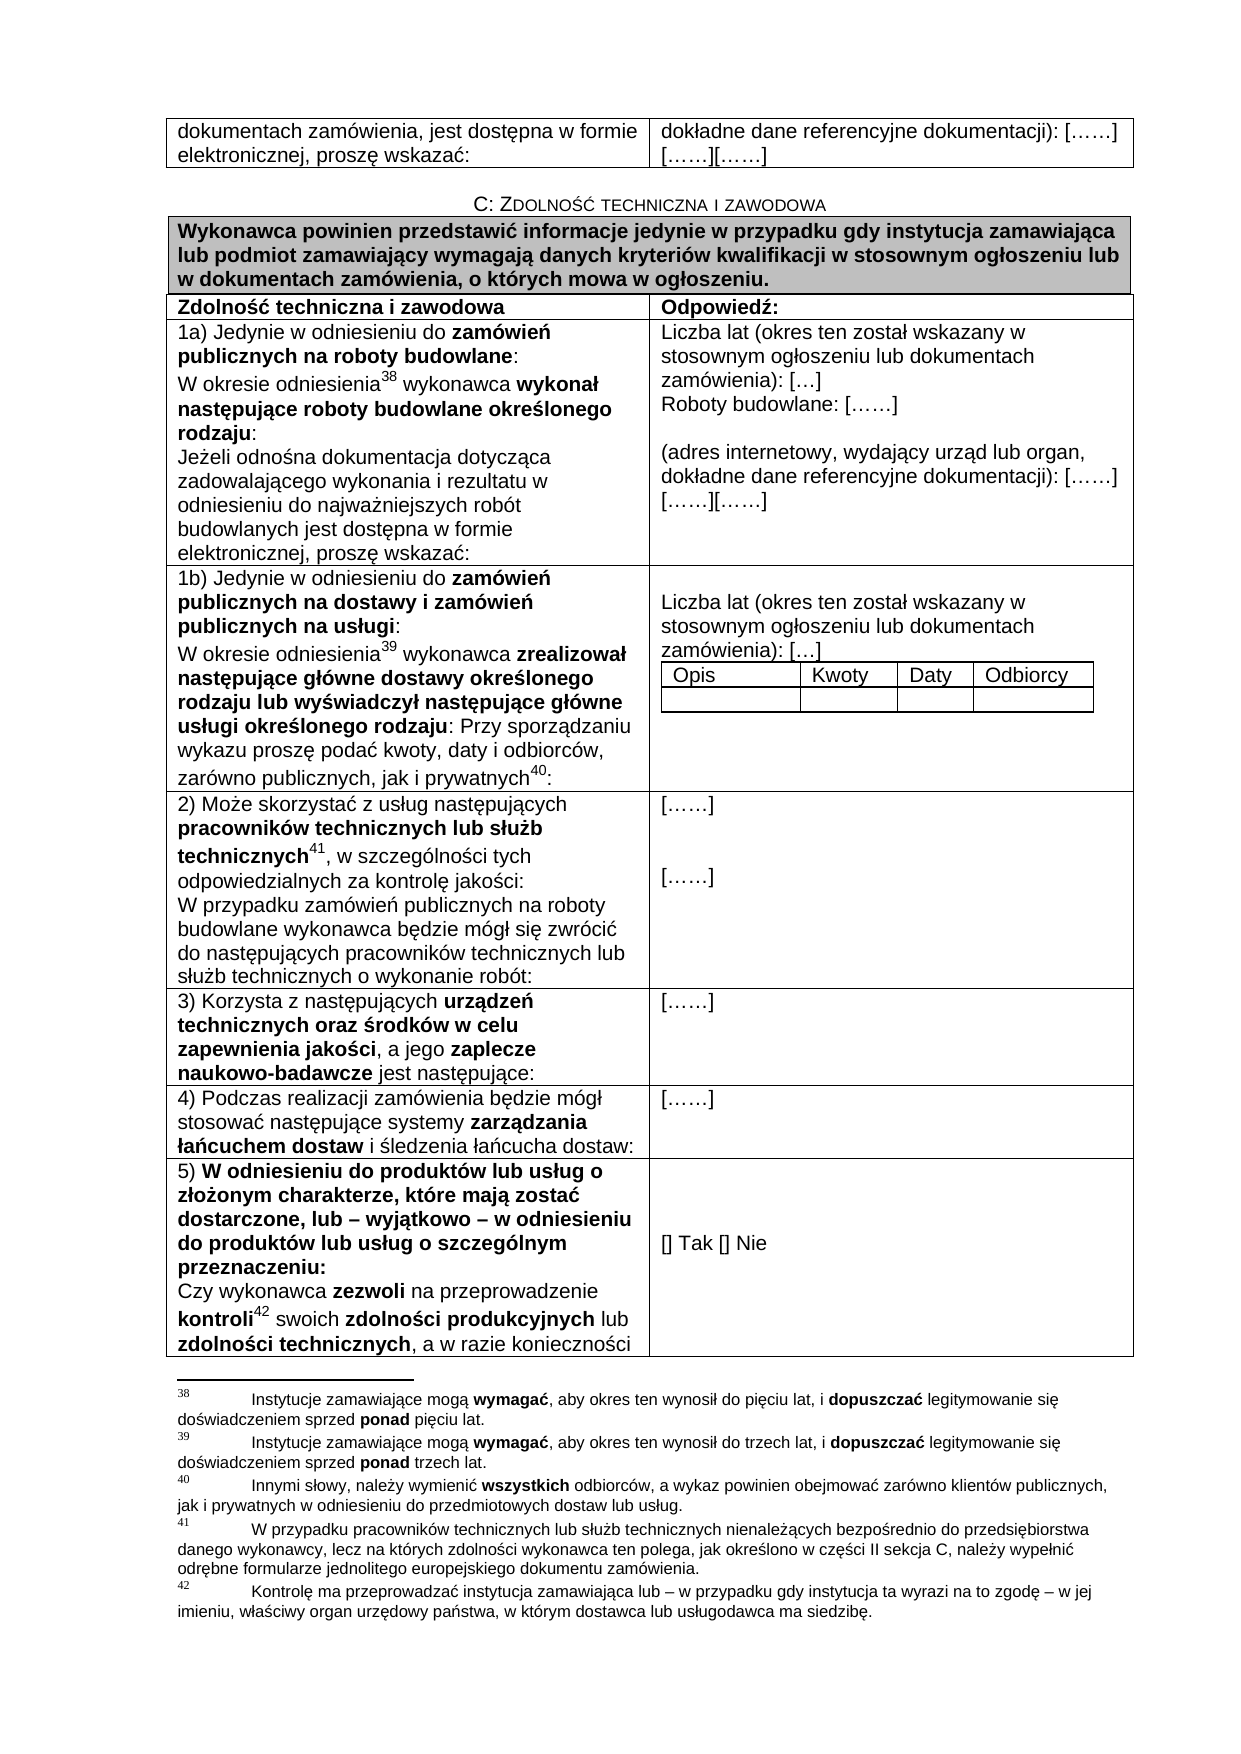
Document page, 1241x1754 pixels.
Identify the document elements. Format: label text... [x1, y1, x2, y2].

table_cell [……] [……] [650, 792, 1133, 988]
table_cell 4) Podczas realizacji zamówienia będzie mógł stosować następujące systemy zarządzania łańcuchem dostaw i śledzenia łańcucha dostaw: [167, 1086, 649, 1158]
table_cell 1b) Jedynie w odniesieniu do zamówień publicznych na dostawy i zamówień publicznych na usługi: W okresie odniesienia wykonawca zrealizował następujące główne dostawy określonego rodzaju lub wyświadczył następujące główne usługi określonego rodzaju: Przy sporządzaniu wykazu proszę podać kwoty, daty i odbiorców, zarówno publicznych, jak i prywatnych: [167, 566, 649, 791]
table_cell 2) Może skorzystać z usług następujących pracowników technicznych lub służb technicznych, w szczególności tych odpowiedzialnych za kontrolę jakości: W przypadku zamówień publicznych na roboty budowlane wykonawca będzie mógł się zwrócić do następujących pracowników technicznych lub służb technicznych o wykonanie robót: [167, 792, 649, 988]
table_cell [167, 119, 649, 167]
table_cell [167, 1159, 649, 1356]
table_cell 3) Korzysta z następujących urządzeń technicznych oraz środków w celu zapewnienia jakości, a jego zaplecze naukowo-badawcze jest następujące: [167, 989, 649, 1085]
title C: Zdolność techniczna i zawodowa [177, 192, 1122, 216]
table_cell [650, 119, 1133, 167]
table_cell Liczba lat (okres ten został wskazany w stosownym ogłoszeniu lub dokumentach zamówienia): […] Roboty budowlane: [……] (adres internetowy, wydający urząd lub organ, dokładne dane referencyjne dokumentacji): [……][……][……] [650, 320, 1133, 564]
table_cell 1a) Jedynie w odniesieniu do zamówień publicznych na roboty budowlane: W okresie odniesienia wykonawca wykonał następujące roboty budowlane określonego rodzaju: Jeżeli odnośna dokumentacja dotycząca zadowalającego wykonania i rezultatu w odniesieniu do najważniejszych robót budowlanych jest dostępna w formie elektronicznej, proszę wskazać: [167, 320, 649, 564]
table_cell [……] [650, 989, 1133, 1085]
table_cell Liczba lat (okres ten został wskazany w stosownym ogłoszeniu lub dokumentach zamówienia): […] [650, 566, 1133, 791]
table_header Odpowiedź: [650, 295, 1133, 319]
table_cell [] Tak [] Nie [650, 1159, 1133, 1356]
text Wykonawca powinien przedstawić informacje jedynie w przypadku gdy instytucja zamawiająca lub podmiot zamawiający wymagają danych kryteriów kwalifikacji w stosownym ogłoszeniu lub w dokumentach zamówienia, o których mowa w ogłoszeniu. [169, 217, 1130, 293]
table_cell [……] [650, 1086, 1133, 1158]
table_header Zdolność techniczna i zawodowa [167, 295, 649, 319]
